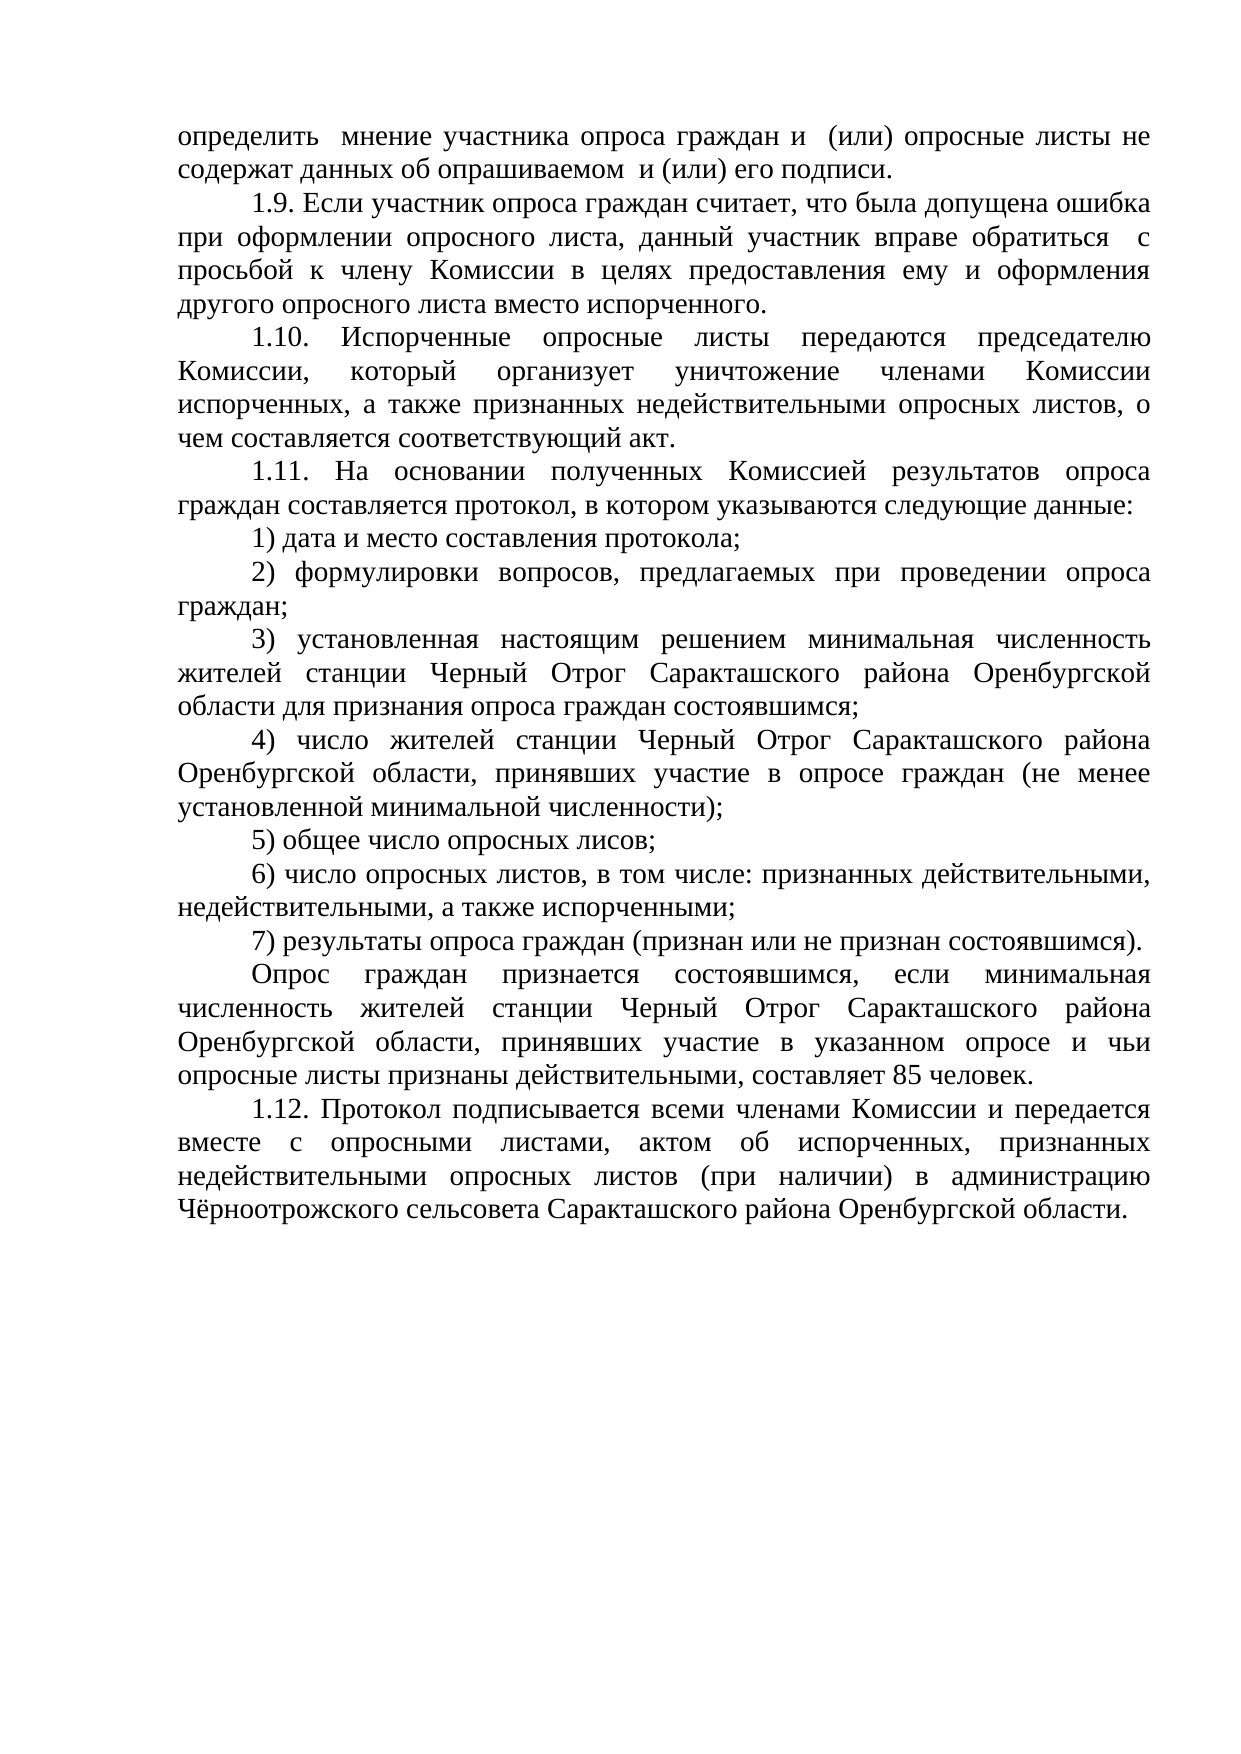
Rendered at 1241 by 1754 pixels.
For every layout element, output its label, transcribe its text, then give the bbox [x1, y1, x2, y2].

text 6) число опросных листов, в том числе: признанных действительными, недействительными, а также испорченными; [177, 856, 1152, 923]
text 4) число жителей станции Черный Отрог Саракташского района Оренбургской области, принявших участие в опросе граждан (не менее установленной минимальной численности); [177, 722, 1152, 822]
text 1.9. Если участник опроса граждан считает, что была допущена ошибка при оформлении опросного листа, данный участник вправе обратиться с просьбой к члену Комиссии в целях предоставления ему и оформления другого опросного листа вместо испорченного. [177, 185, 1152, 319]
text 1.12. Протокол подписывается всеми членами Комиссии и передается вместе с опросными листами, актом об испорченных, признанных недействительными опросных листов (при наличии) в администрацию Чёрноотрожского сельсовета Саракташского района Оренбургской области. [177, 1091, 1152, 1225]
text 3) установленная настоящим решением минимальная численность жителей станции Черный Отрог Саракташского района Оренбургской области для признания опроса граждан состоявшимся; [177, 621, 1152, 722]
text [177, 118, 1152, 185]
text 5) общее число опросных лисов; [177, 822, 1152, 856]
text 1) дата и место составления протокола; [177, 521, 1152, 554]
text 1.11. На основании полученных Комиссией результатов опроса граждан составляется протокол, в котором указываются следующие данные: [177, 453, 1152, 521]
text 1.10. Испорченные опросные листы передаются председателю Комиссии, который организует уничтожение членами Комиссии испорченных, а также признанных недействительными опросных листов, о чем составляется соответствующий акт. [177, 319, 1152, 453]
text 2) формулировки вопросов, предлагаемых при проведении опроса граждан; [177, 554, 1152, 621]
text Опрос граждан признается состоявшимся, если минимальная численность жителей станции Черный Отрог Саракташского района Оренбургской области, принявших участие в указанном опросе и чьи опросные листы признаны действительными, составляет 85 человек. [177, 957, 1152, 1091]
text 7) результаты опроса граждан (признан или не признан состоявшимся). [177, 923, 1152, 957]
